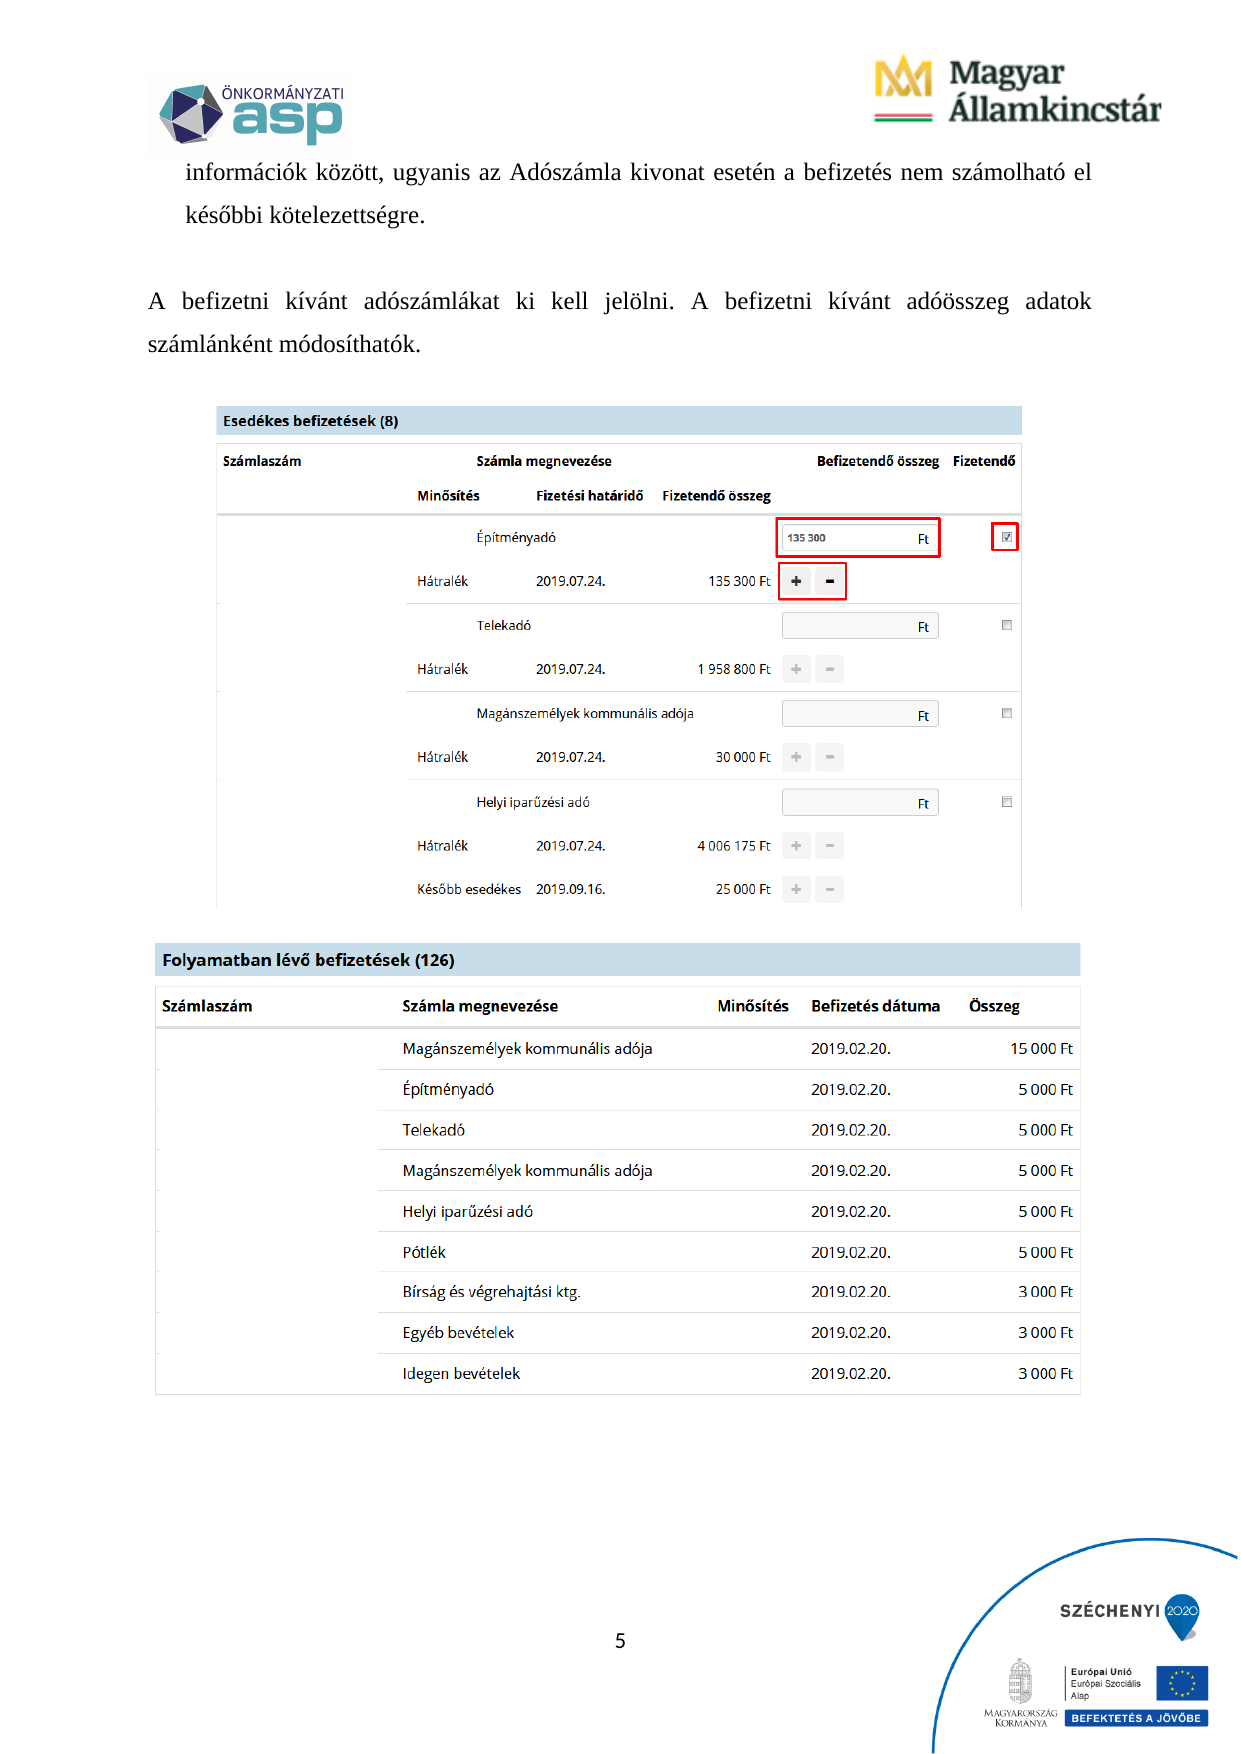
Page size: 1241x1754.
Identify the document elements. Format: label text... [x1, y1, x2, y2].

text A befizetni kívánt adószámlákat ki kell jelölni. A befizetni kívánt adóösszeg adatok számlánként módosíthatók. [148, 286, 1093, 358]
picture [147, 937, 1093, 1396]
picture [147, 73, 351, 157]
picture [924, 1529, 1237, 1753]
picture [212, 401, 1028, 909]
